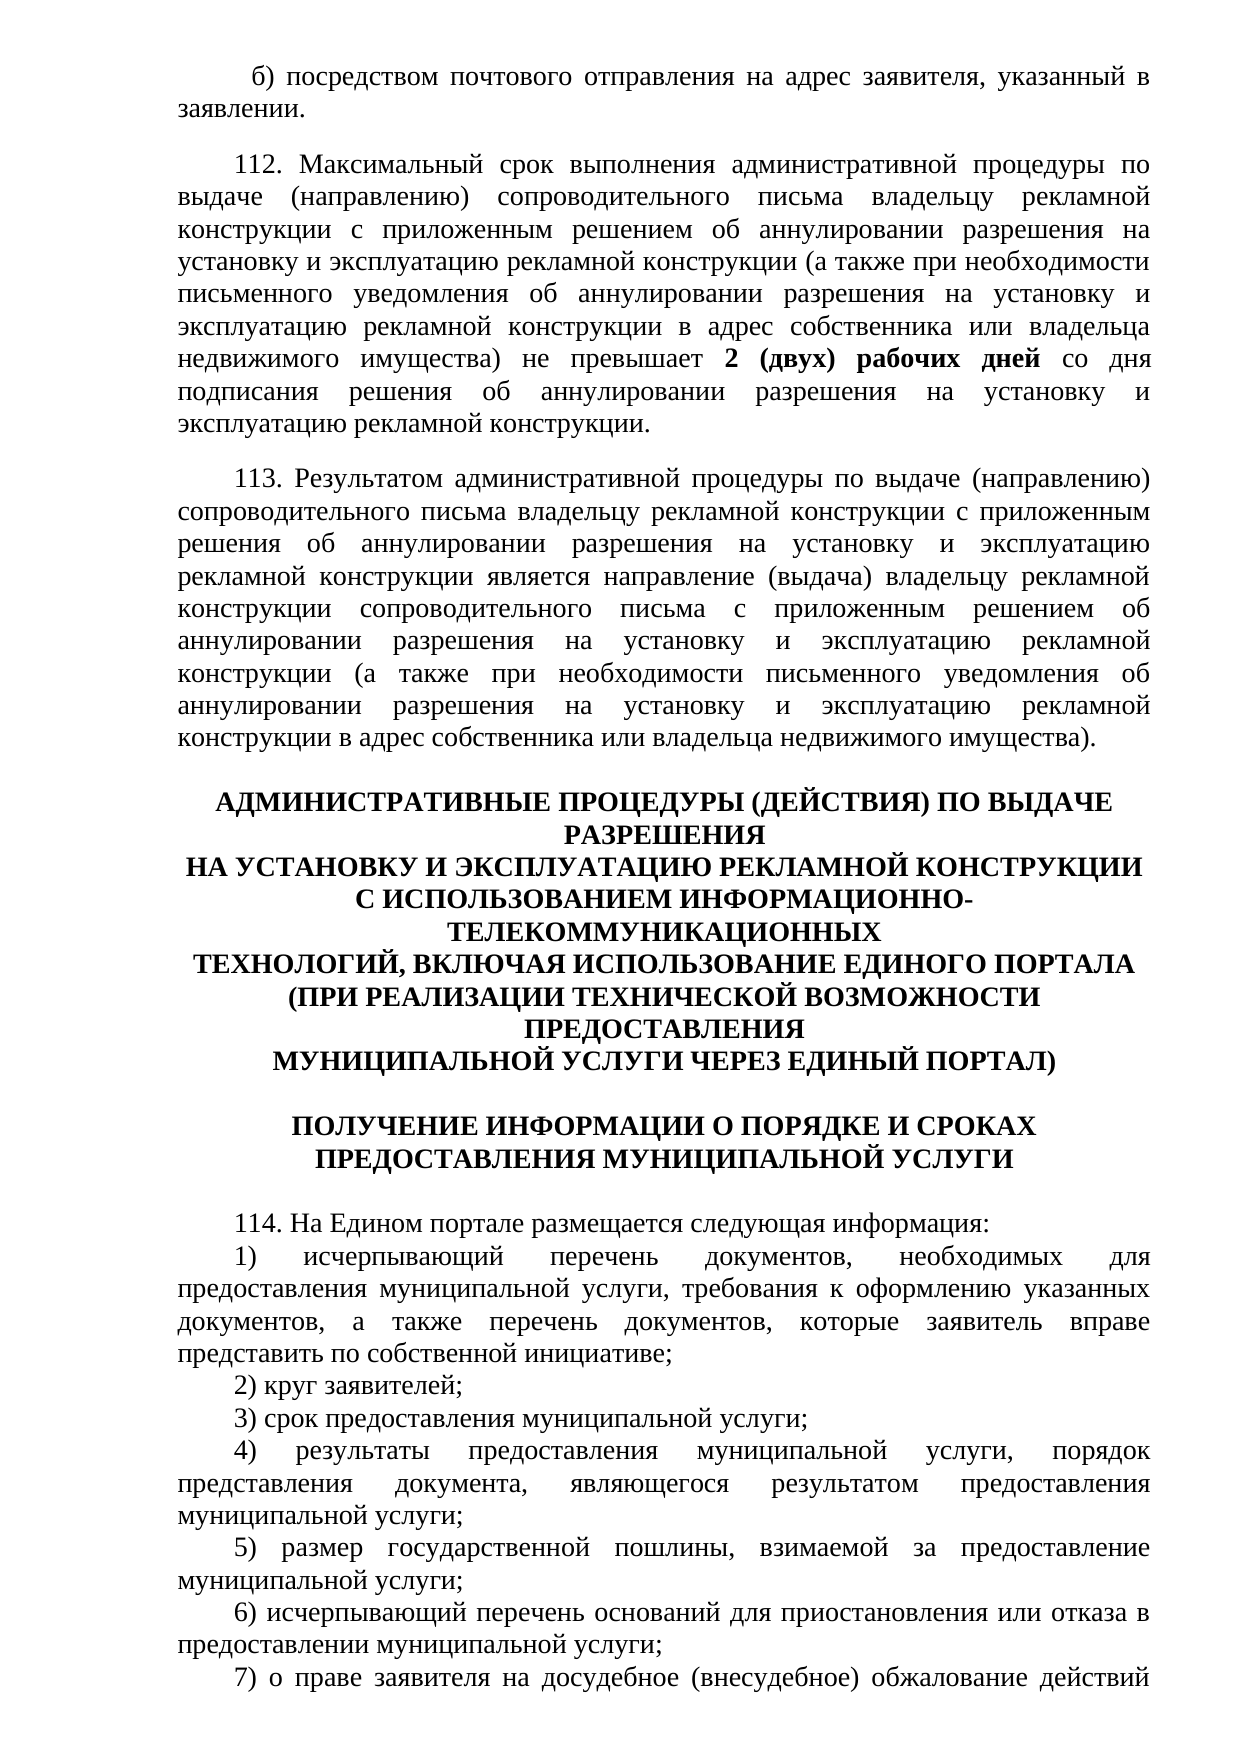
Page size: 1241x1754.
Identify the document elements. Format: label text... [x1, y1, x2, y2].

text 5) размер государственной пошлины, взимаемой за предоставление муниципальной услуги; [177, 1530, 1152, 1595]
title ПРЕДОСТАВЛЕНИЯ МУНИЦИПАЛЬНОЙ УСЛУГИ [177, 1142, 1152, 1174]
text 6) исчерпывающий перечень оснований для приостановления или отказа в предоставлении муниципальной услуги; [177, 1595, 1152, 1660]
title ПОЛУЧЕНИЕ ИНФОРМАЦИИ О ПОРЯДКЕ И СРОКАХ [177, 1109, 1152, 1142]
text 1) исчерпывающий перечень документов, необходимых для предоставления муниципальной услуги, требования к оформлению указанных документов, а также перечень документов, которые заявитель вправе представить по собственной инициативе; [177, 1239, 1152, 1368]
text 4) результаты предоставления муниципальной услуги, порядок представления документа, являющегося результатом предоставления муниципальной услуги; [177, 1433, 1152, 1530]
title (ПРИ РЕАЛИЗАЦИИ ТЕХНИЧЕСКОЙ ВОЗМОЖНОСТИ ПРЕДОСТАВЛЕНИЯ [177, 980, 1152, 1044]
text 3) срок предоставления муниципальной услуги; [177, 1401, 1152, 1433]
text 113. Результатом административной процедуры по выдаче (направлению) сопроводительного письма владельцу рекламной конструкции с приложенным решения об аннулировании разрешения на установку и эксплуатацию рекламной конструкции является направление (выдача) владельцу рекламной конструкции сопроводительного письма с приложенным решением об аннулировании разрешения на установку и эксплуатацию рекламной конструкции (а также при необходимости письменного уведомления об аннулировании разрешения на установку и эксплуатацию рекламной конструкции в адрес собственника или владельца недвижимого имущества). [177, 461, 1152, 753]
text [177, 1660, 1152, 1692]
text 112. Максимальный срок выполнения административной процедуры по выдаче (направлению) сопроводительного письма владельцу рекламной конструкции с приложенным решением об аннулировании разрешения на установку и эксплуатацию рекламной конструкции (а также при необходимости письменного уведомления об аннулировании разрешения на установку и эксплуатацию рекламной конструкции в адрес собственника или владельца недвижимого имущества) не превышает 2 (двух) рабочих дней со дня подписания решения об аннулировании разрешения на установку и эксплуатацию рекламной конструкции. [177, 147, 1152, 438]
title НА УСТАНОВКУ И ЭКСПЛУАТАЦИЮ РЕКЛАМНОЙ КОНСТРУКЦИИ [177, 850, 1152, 882]
title С ИСПОЛЬЗОВАНИЕМ ИНФОРМАЦИОННО-ТЕЛЕКОММУНИКАЦИОННЫХ [177, 882, 1152, 947]
text 2) круг заявителей; [177, 1368, 1152, 1401]
title АДМИНИСТРАТИВНЫЕ ПРОЦЕДУРЫ (ДЕЙСТВИЯ) ПО ВЫДАЧЕ РАЗРЕШЕНИЯ [177, 785, 1152, 850]
text б) посредством почтового отправления на адрес заявителя, указанный в заявлении. [177, 59, 1152, 124]
title МУНИЦИПАЛЬНОЙ УСЛУГИ ЧЕРЕЗ ЕДИНЫЙ ПОРТАЛ) [177, 1044, 1152, 1077]
text 114. На Едином портале размещается следующая информация: [177, 1206, 1152, 1239]
title ТЕХНОЛОГИЙ, ВКЛЮЧАЯ ИСПОЛЬЗОВАНИЕ ЕДИНОГО ПОРТАЛА [177, 947, 1152, 980]
